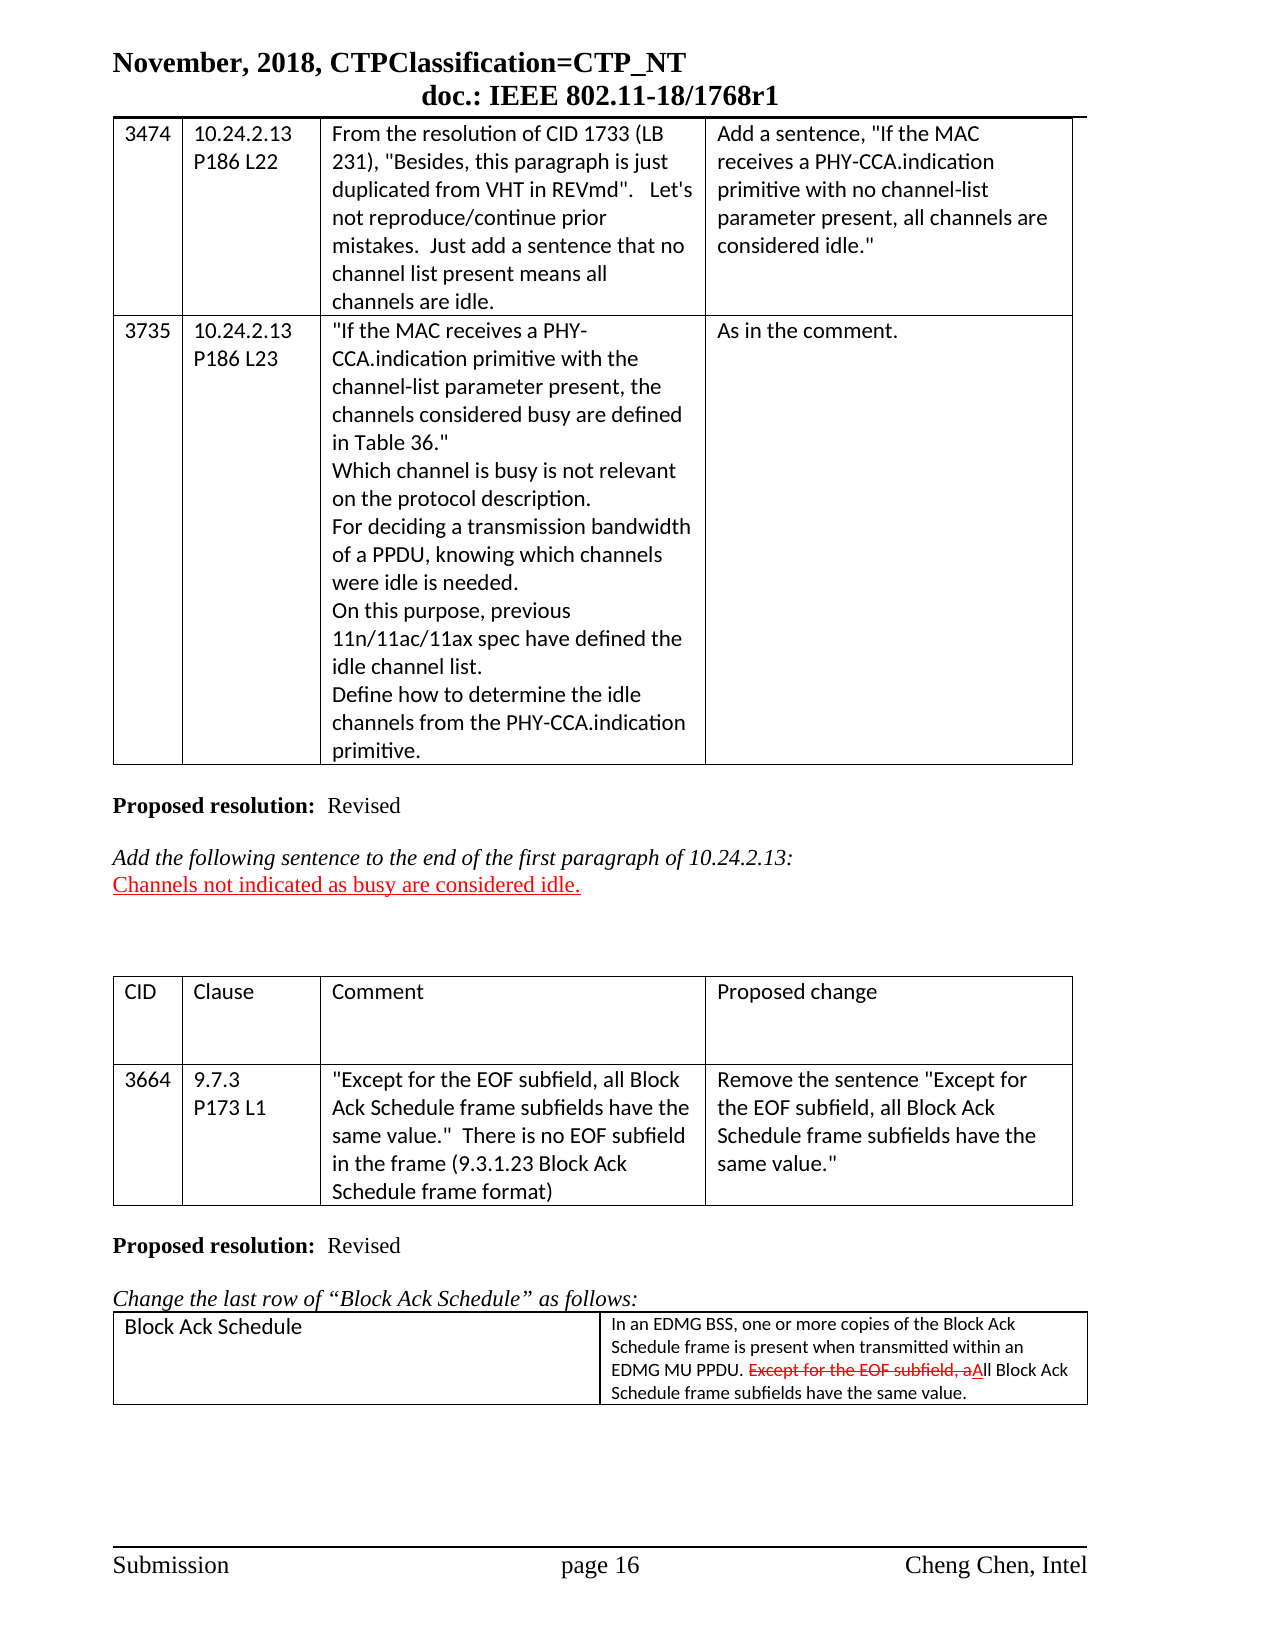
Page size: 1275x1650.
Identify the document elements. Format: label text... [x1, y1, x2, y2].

table_cell "Except for the EOF subfield, all Block Ack Schedule frame subfields have the same value." There is no EOF subfield in the frame (9.3.1.23 Block Ack Schedule frame format) [321, 1065, 705, 1205]
table_header Proposed change [706, 977, 1072, 1064]
table_cell From the resolution of CID 1733 (LB 231), "Besides, this paragraph is just duplicated from VHT in REVmd". Let's not reproduce/continue prior mistakes. Just add a sentence that no channel list present means all channels are idle. [321, 119, 705, 315]
table_header Comment [321, 977, 705, 1064]
table_header In an EDMG BSS, one or more copies of the Block Ack Schedule frame is present when transmitted within an EDMG MU PPDU. Except for the EOF subfield, aAll Block Ack Schedule frame subfields have the same value. [601, 1313, 1087, 1404]
table_cell As in the comment. [706, 316, 1072, 764]
table_cell 3664 [114, 1065, 182, 1205]
text Add the following sentence to the end of the first paragraph of 10.24.2.13: [112, 844, 1087, 871]
table_cell Remove the sentence "Except for the EOF subfield, all Block Ack Schedule frame subfields have the same value." [706, 1065, 1072, 1205]
table_cell 10.24.2.13 P186 L22 [183, 119, 320, 315]
table_cell 9.7.3 P173 L1 [183, 1065, 320, 1205]
table_cell Add a sentence, "If the MAC receives a PHY-CCA.indication primitive with no channel-list parameter present, all channels are considered idle." [706, 119, 1072, 315]
table_cell 3735 [114, 316, 182, 764]
table_cell 10.24.2.13 P186 L23 [183, 316, 320, 764]
table_header Clause [183, 977, 320, 1064]
table_header CID [114, 977, 182, 1064]
table_cell 3474 [114, 119, 182, 315]
table_header Block Ack Schedule [114, 1313, 599, 1404]
table_cell "If the MAC receives a PHY-CCA.indication primitive with the channel-list parameter present, the channels considered busy are defined in Table 36." Which channel is busy is not relevant on the protocol description. For deciding a transmission bandwidth of a PPDU, knowing which channels were idle is needed. On this purpose, previous 11n/11ac/11ax spec have defined the idle channel list. Define how to determine the idle channels from the PHY-CCA.indication primitive. [321, 316, 705, 764]
text Change the last row of “Block Ack Schedule” as follows: [112, 1285, 1087, 1311]
text Proposed resolution: Revised [112, 792, 1087, 818]
text Channels not indicated as busy are considered idle. [112, 871, 1087, 897]
text Proposed resolution: Revised [112, 1232, 1087, 1259]
